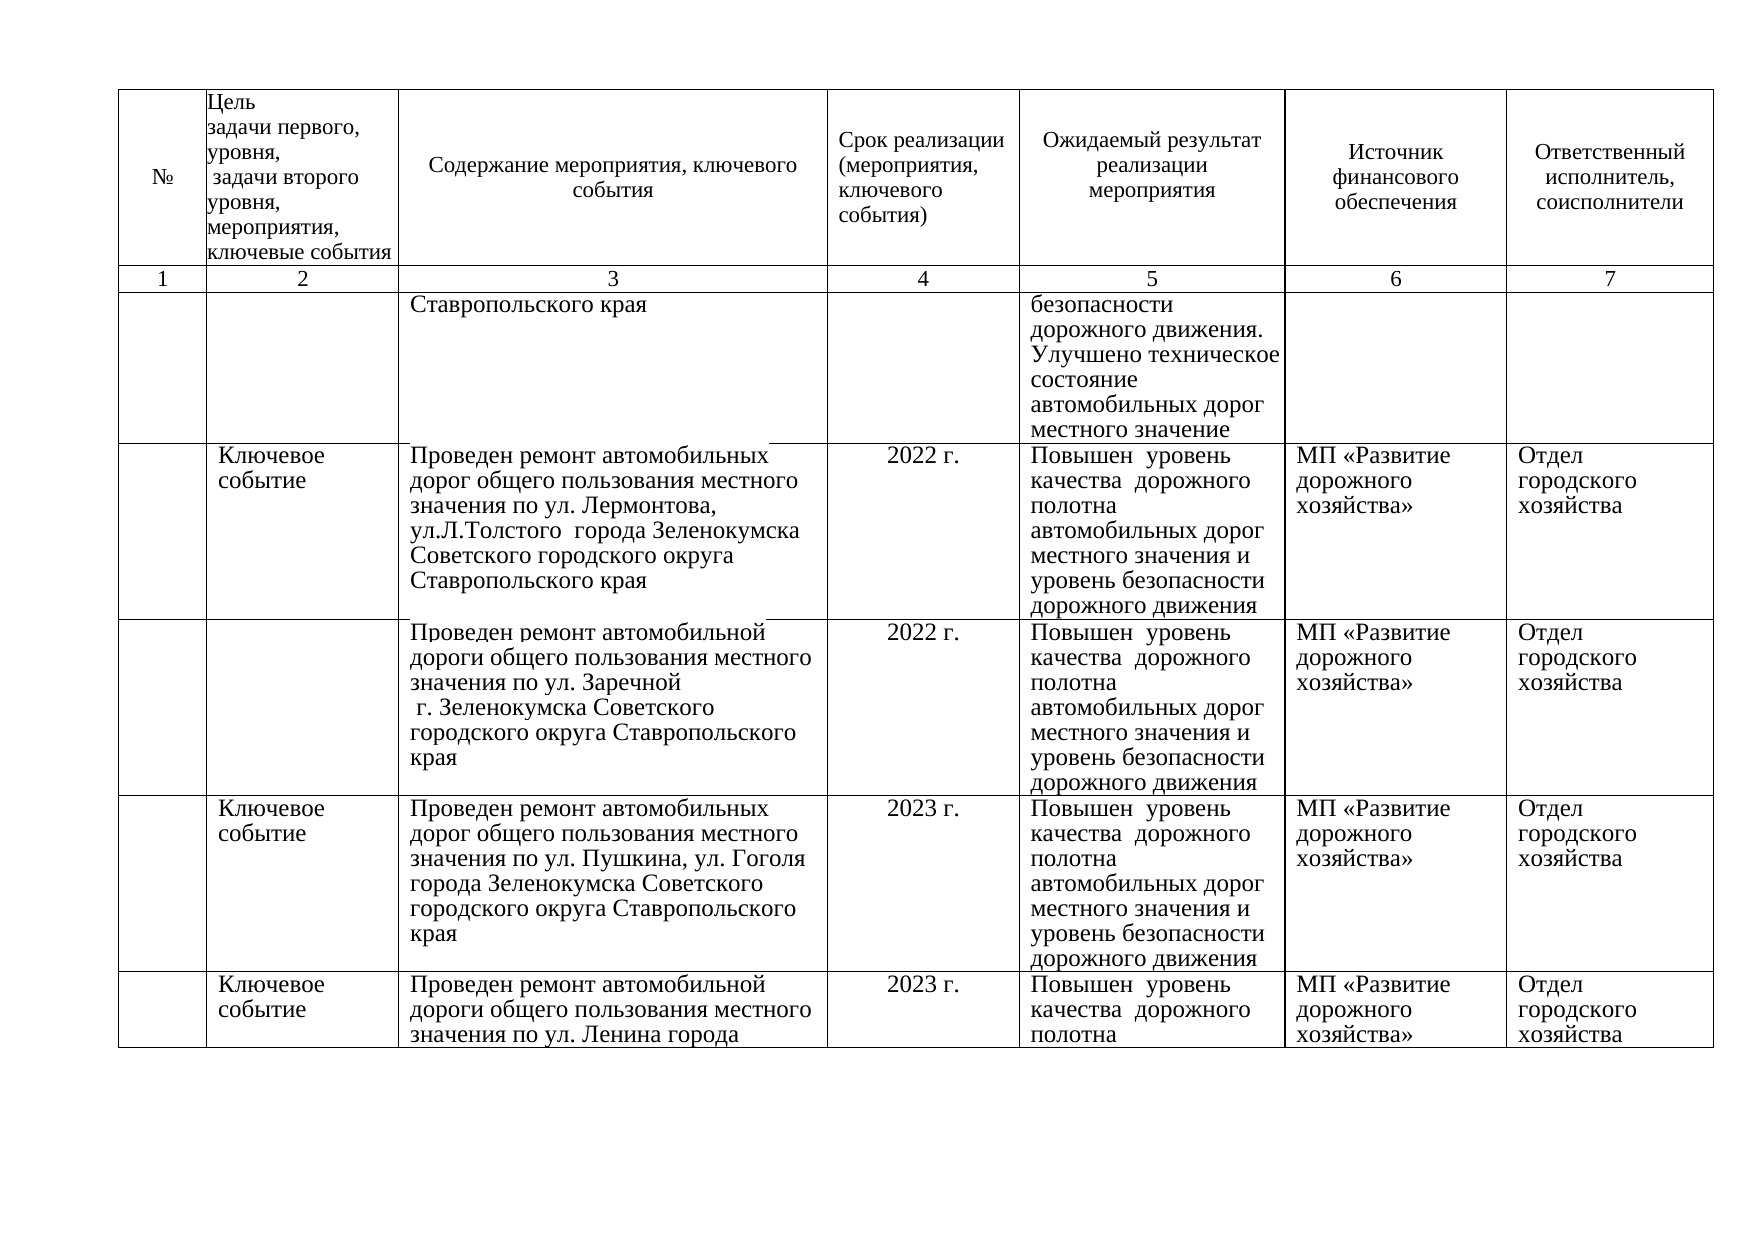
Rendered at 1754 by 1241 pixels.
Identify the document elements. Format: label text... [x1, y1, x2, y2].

table_cell 5 [1020, 266, 1284, 292]
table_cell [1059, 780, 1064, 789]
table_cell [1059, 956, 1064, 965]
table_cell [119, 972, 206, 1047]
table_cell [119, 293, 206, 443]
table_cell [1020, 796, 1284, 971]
table_cell 3 [399, 266, 827, 292]
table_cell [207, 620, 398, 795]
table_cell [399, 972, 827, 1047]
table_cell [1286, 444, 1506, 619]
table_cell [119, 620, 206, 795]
table_header Ожидаемый результат реализации мероприятия [1020, 90, 1284, 265]
table_cell 4 [828, 266, 1019, 292]
table_header Ответственный исполнитель, соисполнители [1507, 90, 1713, 265]
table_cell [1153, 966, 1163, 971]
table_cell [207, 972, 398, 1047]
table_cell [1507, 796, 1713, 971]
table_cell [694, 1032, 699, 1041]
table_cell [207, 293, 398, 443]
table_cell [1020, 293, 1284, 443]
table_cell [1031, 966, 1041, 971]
table_cell 1 [119, 266, 206, 292]
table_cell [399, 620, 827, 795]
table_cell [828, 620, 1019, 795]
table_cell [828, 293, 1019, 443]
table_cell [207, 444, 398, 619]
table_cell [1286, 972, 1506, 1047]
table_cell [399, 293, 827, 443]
table_header Цель задачи первого, уровня, задачи второго уровня, мероприятия, ключевые события [207, 90, 398, 265]
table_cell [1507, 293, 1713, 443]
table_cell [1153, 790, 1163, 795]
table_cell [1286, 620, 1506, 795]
table_cell 6 [1286, 266, 1506, 292]
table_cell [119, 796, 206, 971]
table_cell 2 [207, 266, 398, 292]
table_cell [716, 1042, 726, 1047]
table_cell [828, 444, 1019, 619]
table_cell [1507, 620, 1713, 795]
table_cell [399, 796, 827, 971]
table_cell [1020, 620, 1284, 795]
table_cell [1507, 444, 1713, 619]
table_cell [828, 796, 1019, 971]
table_cell 7 [1507, 266, 1713, 292]
table_header № [119, 90, 206, 265]
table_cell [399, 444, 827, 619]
table_header Источник финансового обеспечения [1286, 90, 1506, 265]
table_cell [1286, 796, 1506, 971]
table_header Срок реализации (мероприятия, ключевого события) [828, 90, 1019, 265]
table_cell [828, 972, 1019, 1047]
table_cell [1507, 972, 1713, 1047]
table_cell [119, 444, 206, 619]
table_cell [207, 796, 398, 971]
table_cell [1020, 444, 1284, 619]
table_header Содержание мероприятия, ключевого события [399, 90, 827, 265]
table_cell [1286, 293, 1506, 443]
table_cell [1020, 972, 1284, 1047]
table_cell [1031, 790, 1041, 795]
